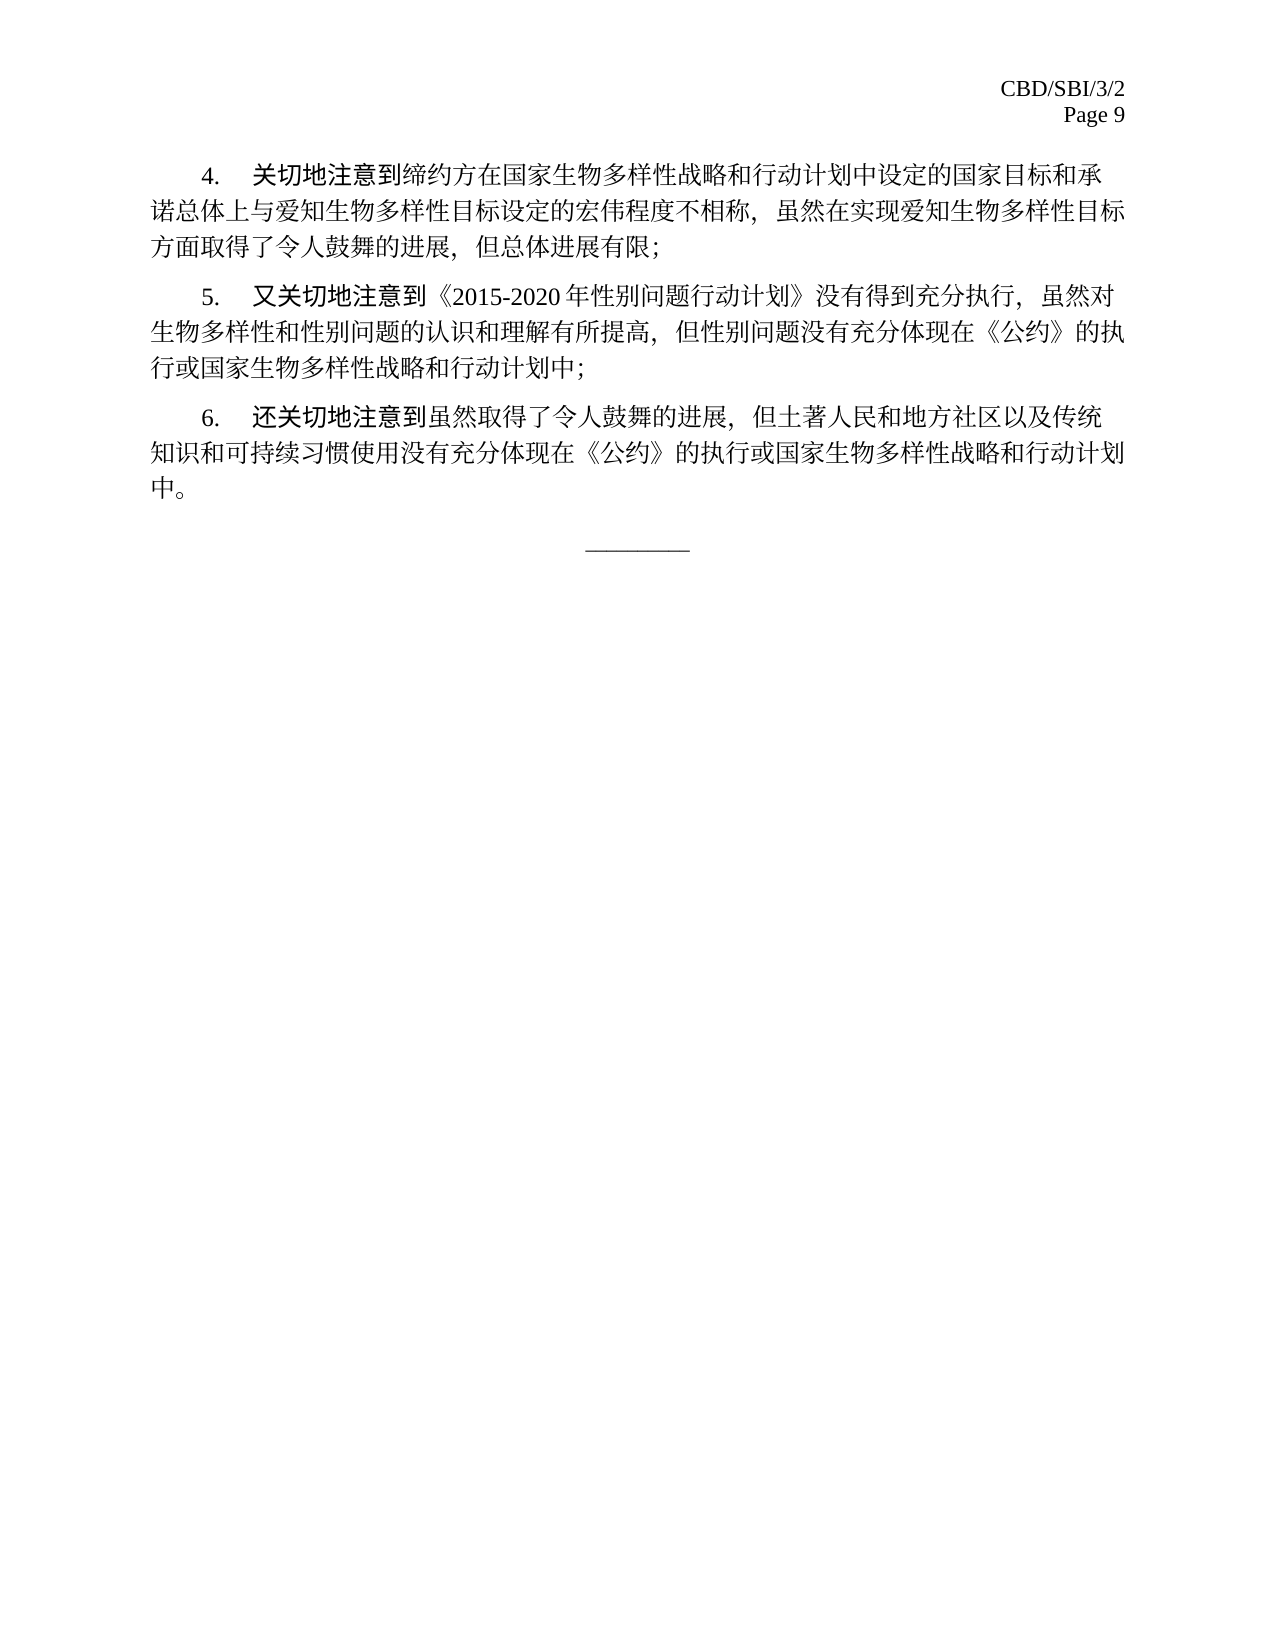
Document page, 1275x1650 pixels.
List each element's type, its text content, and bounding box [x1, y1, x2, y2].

list 关切地注意到缔约方在国家生物多样性战略和行动计划中设定的国家目标和承诺总体上与爱知生物多样性目标设定的宏伟程度不相称，虽然在实现爱知生物多样性目标方面取得了令人鼓舞的进展，但总体进展有限； [150, 156, 1125, 264]
text __________ [150, 530, 1125, 554]
list 又关切地注意到《2015-2020年性别问题行动计划》没有得到充分执行，虽然对生物多样性和性别问题的认识和理解有所提高，但性别问题没有充分体现在《公约》的执行或国家生物多样性战略和行动计划中； [150, 276, 1125, 384]
list 还关切地注意到虽然取得了令人鼓舞的进展，但土著人民和地方社区以及传统知识和可持续习惯使用没有充分体现在《公约》的执行或国家生物多样性战略和行动计划中。 [150, 397, 1125, 505]
